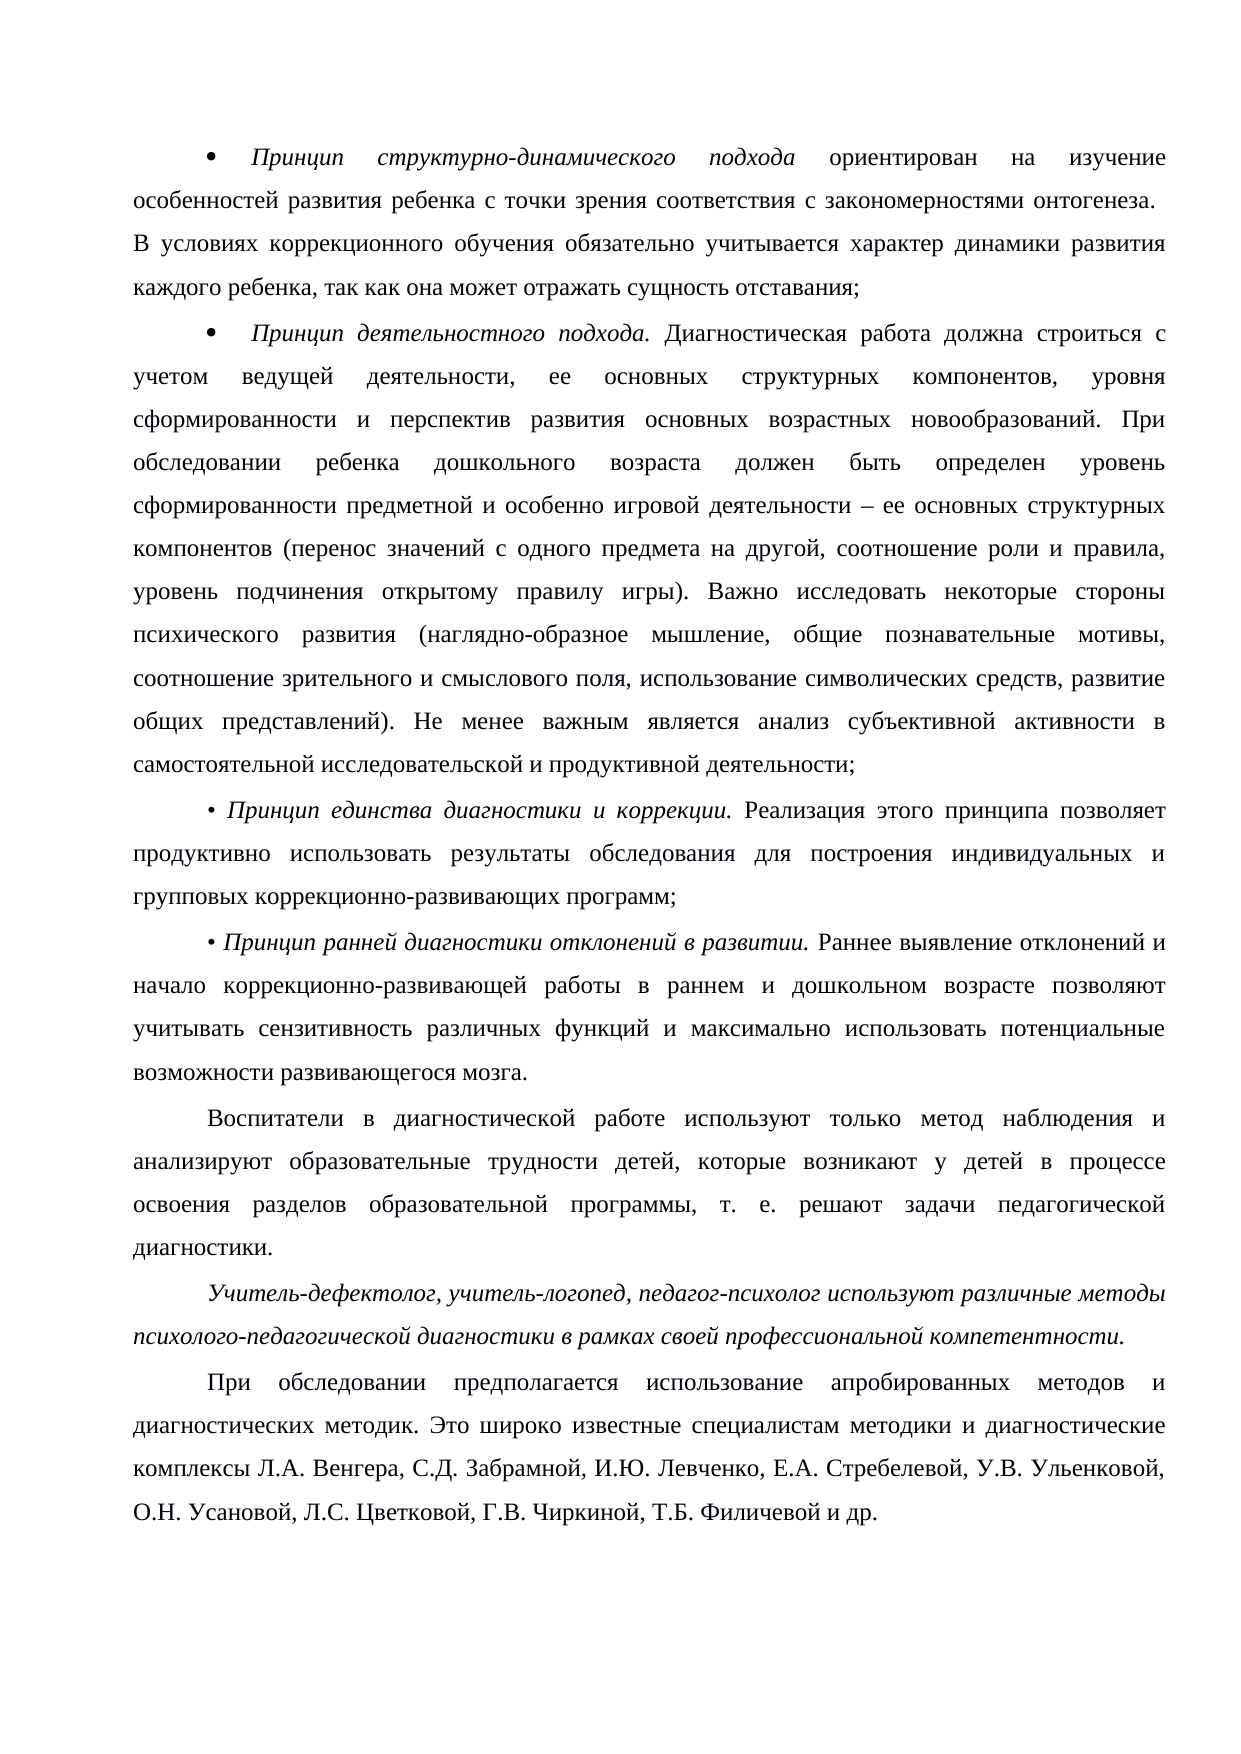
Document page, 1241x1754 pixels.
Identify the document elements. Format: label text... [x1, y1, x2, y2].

list Принцип деятельностного подхода. Диагностическая работа должна строиться с учетом ведущей деятельности, ее основных структурных компонентов, уровня сформированности и перспектив развития основных возрастных новообразований. При обследовании ребенка дошкольного возраста должен быть определен уровень сформированности предметной и особенно игровой деятельности – ее основных структурных компонентов (перенос значений с одного предмета на другой, соотношение роли и правила, уровень подчинения открытому правилу игры). Важно исследовать некоторые стороны психического развития (наглядно-образное мышление, общие познавательные мотивы, соотношение зрительного и смыслового поля, использование символических средств, развитие общих представлений). Не менее важным является анализ субъективной активности в самостоятельной исследовательской и продуктивной деятельности; [133, 318, 1166, 778]
text Учитель-дефектолог, учитель-логопед, педагог-психолог используют различные методы психолого-педагогической диагностики в рамках своей профессиональной компетентности. [133, 1278, 1166, 1350]
text • Принцип единства диагностики и коррекции. Реализация этого принципа позволяет продуктивно использовать результаты обследования для построения индивидуальных и групповых коррекционно-развивающих программ; [133, 795, 1166, 910]
text Воспитатели в диагностической работе используют только метод наблюдения и анализируют образовательные трудности детей, которые возникают у детей в процессе освоения разделов образовательной программы, т. е. решают задачи педагогической диагностики. [133, 1103, 1166, 1261]
list Принцип структурно-динамического подхода ориентирован на изучение особенностей развития ребенка с точки зрения соответствия с закономерностями онтогенеза. В условиях коррекционного обучения обязательно учитывается характер динамики развития каждого ребенка, так как она может отражать сущность отставания; [133, 142, 1166, 300]
text При обследовании предполагается использование апробированных методов и диагностических методик. Это широко известные специалистам методики и диагностические комплексы Л.А. Венгера, С.Д. Забрамной, И.Ю. Левченко, Е.А. Стребелевой, У.В. Ульенковой, О.Н. Усановой, Л.С. Цветковой, Г.В. Чиркиной, Т.Б. Филичевой и др. [133, 1367, 1166, 1525]
text • Принцип ранней диагностики отклонений в развитии. Раннее выявление отклонений и начало коррекционно-развивающей работы в раннем и дошкольном возрасте позволяют учитывать сензитивность различных функций и максимально использовать потенциальные возможности развивающегося мозга. [133, 927, 1166, 1085]
